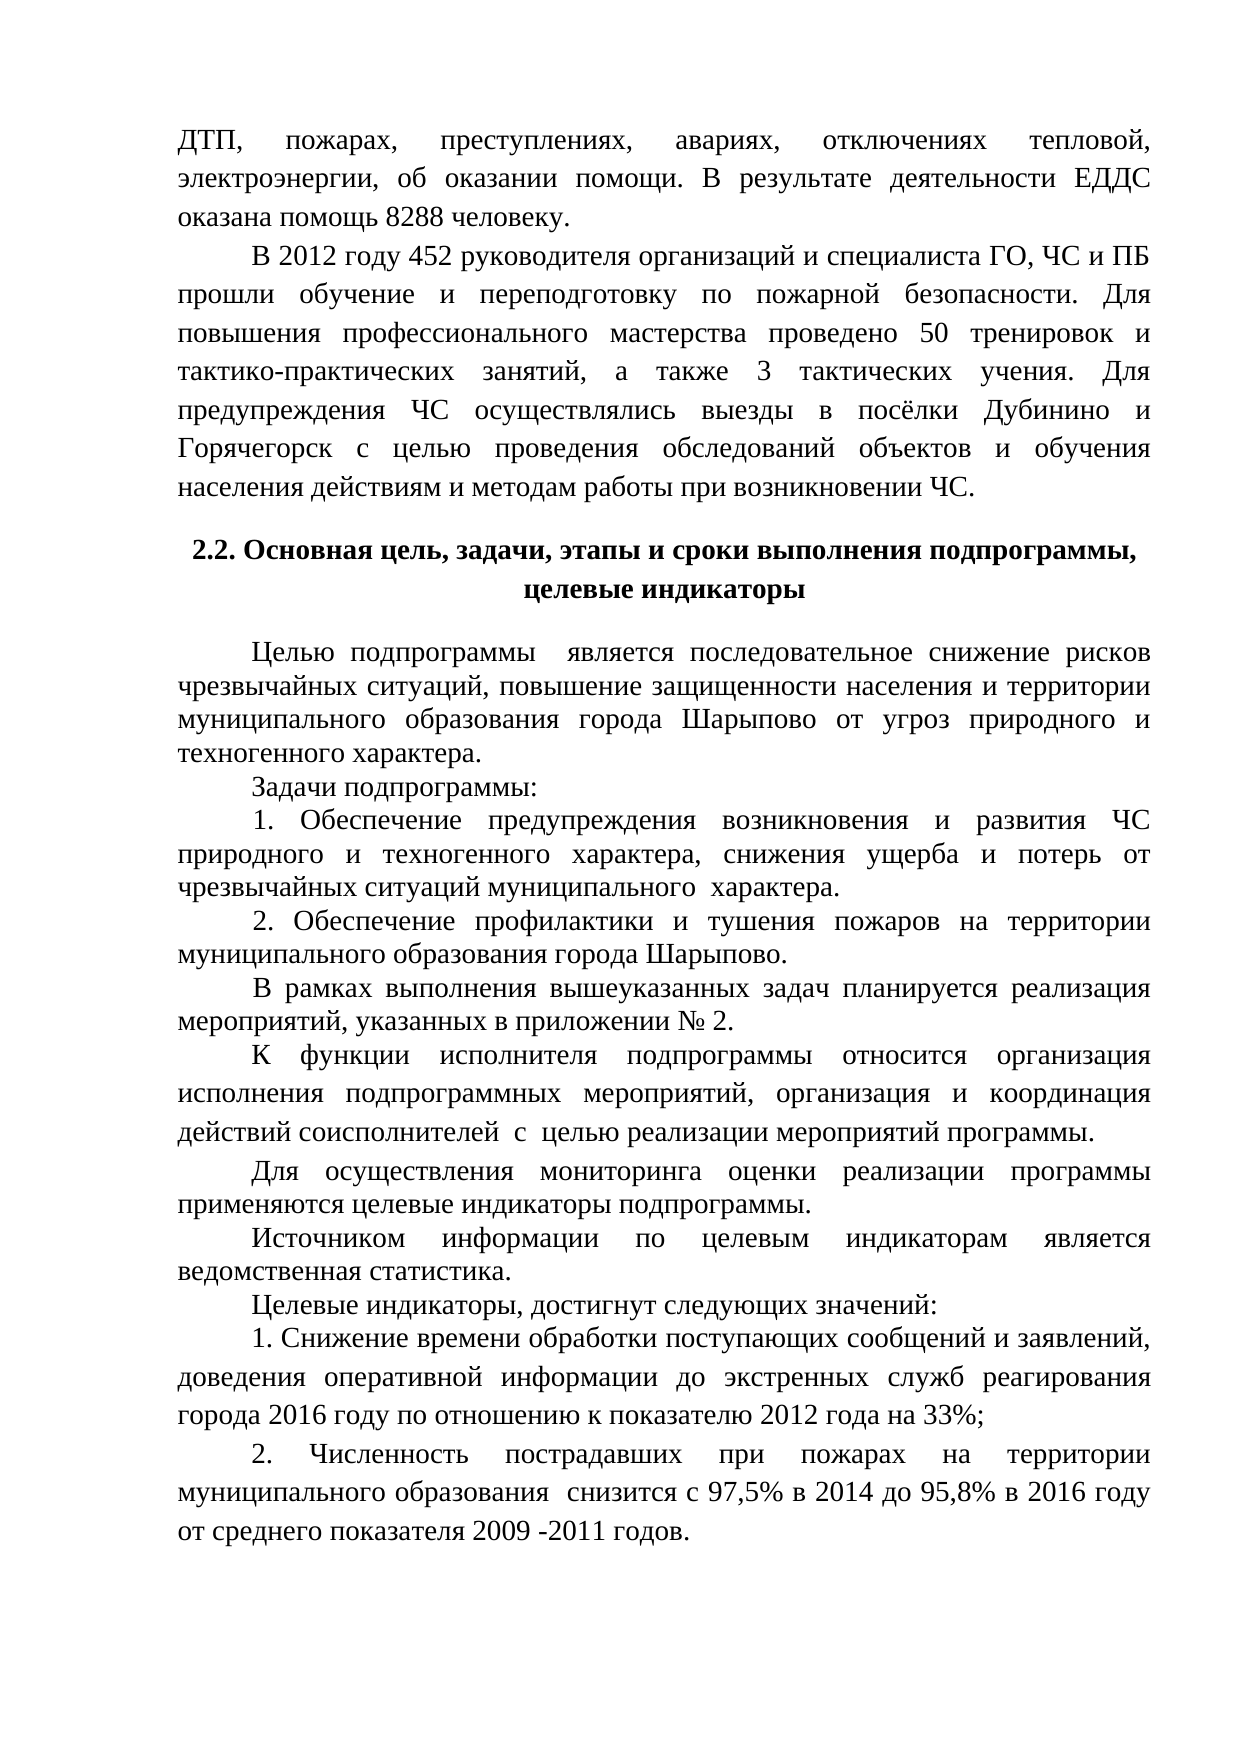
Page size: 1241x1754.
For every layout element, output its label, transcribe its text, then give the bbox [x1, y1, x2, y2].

text Для осуществления мониторинга оценки реализации программы применяются целевые индикаторы подпрограммы. [177, 1153, 1152, 1220]
text Источником информации по целевым индикаторам является ведомственная статистика. [177, 1220, 1152, 1287]
text К функции исполнителя подпрограммы относится организация исполнения подпрограммных мероприятий, организация и координация действий соисполнителей с целью реализации мероприятий программы. [177, 1037, 1152, 1148]
text Целью подпрограммы является последовательное снижение рисков чрезвычайных ситуаций, повышение защищенности населения и территории муниципального образования города Шарыпово от угроз природного и техногенного характера. [177, 634, 1152, 769]
text 2. Обеспечение профилактики и тушения пожаров на территории муниципального образования города Шарыпово. [177, 903, 1152, 970]
text 2. Численность пострадавших при пожарах на территории муниципального образования снизится с 97,5% в 2014 до 95,8% в 2016 году от среднего показателя 2009 -2011 годов. [177, 1436, 1152, 1547]
text 1. Обеспечение предупреждения возникновения и развития ЧС природного и техногенного характера, снижения ущерба и потерь от чрезвычайных ситуаций муниципального характера. [177, 802, 1152, 903]
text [177, 122, 1152, 233]
text В рамках выполнения вышеуказанных задач планируется реализация мероприятий, указанных в приложении № 2. [177, 970, 1152, 1037]
text Задачи подпрограммы: [177, 769, 1152, 802]
text 2.2. Основная цель, задачи, этапы и сроки выполнения подпрограммы, целевые индикаторы [177, 532, 1152, 604]
text В 2012 году 452 руководителя организаций и специалиста ГО, ЧС и ПБ прошли обучение и переподготовку по пожарной безопасности. Для повышения профессионального мастерства проведено 50 тренировок и тактико-практических занятий, а также 3 тактических учения. Для предупреждения ЧС осуществлялись выезды в посёлки Дубинино и Горячегорск с целью проведения обследований объектов и обучения населения действиям и методам работы при возникновении ЧС. [177, 238, 1152, 502]
text 1. Снижение времени обработки поступающих сообщений и заявлений, доведения оперативной информации до экстренных служб реагирования города 2016 году по отношению к показателю 2012 года на 33%; [177, 1320, 1152, 1431]
text Целевые индикаторы, достигнут следующих значений: [177, 1287, 1152, 1320]
